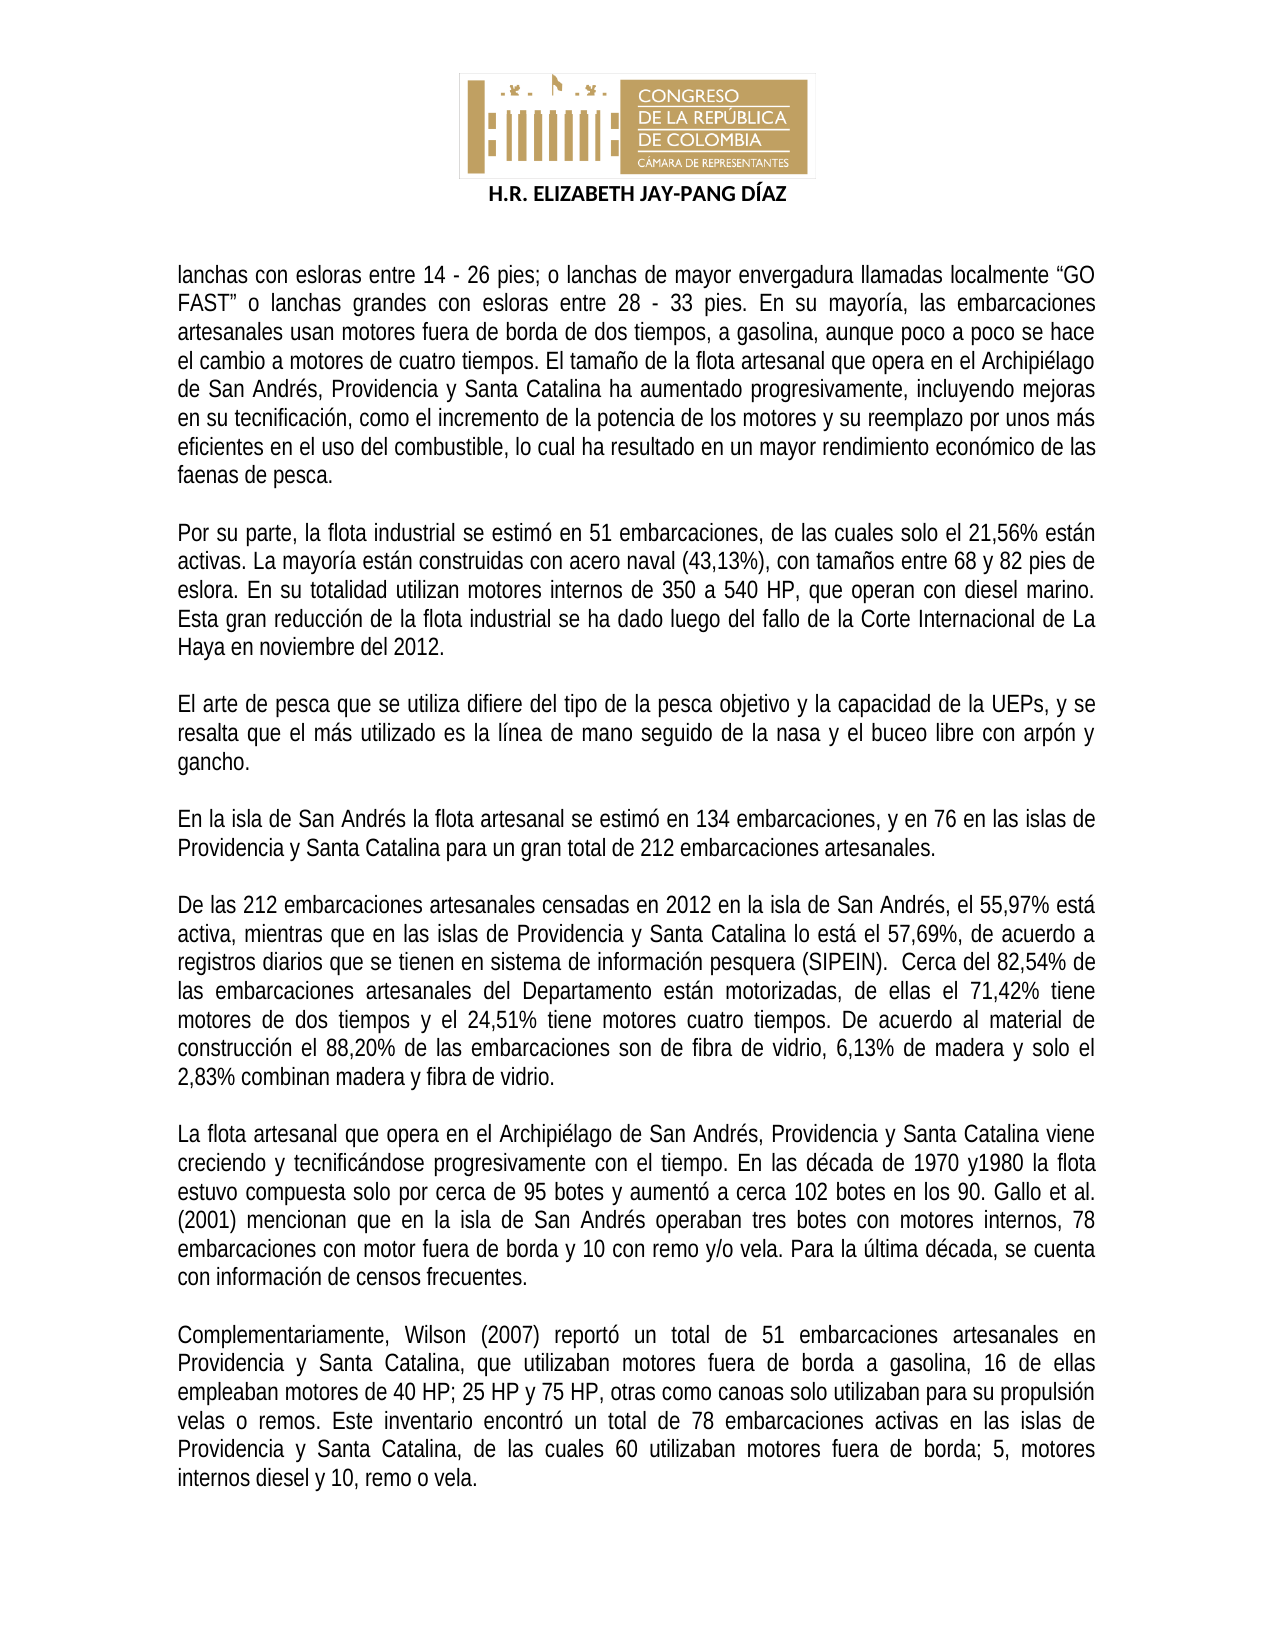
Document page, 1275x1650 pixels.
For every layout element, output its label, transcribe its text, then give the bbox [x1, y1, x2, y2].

text Complementariamente, Wilson (2007) reportó un total de 51 embarcaciones artesanales en Providencia y Santa Catalina, que utilizaban motores fuera de borda a gasolina, 16 de ellas empleaban motores de 40 HP; 25 HP y 75 HP, otras como canoas solo utilizaban para su propulsión velas o remos. Este inventario encontró un total de 78 embarcaciones activas en las islas de Providencia y Santa Catalina, de las cuales 60 utilizaban motores fuera de borda; 5, motores internos diesel y 10, remo o vela. [177, 1320, 1098, 1492]
text Por su parte, la flota industrial se estimó en 51 embarcaciones, de las cuales solo el 21,56% están activas. La mayoría están construidas con acero naval (43,13%), con tamaños entre 68 y 82 pies de eslora. En su totalidad utilizan motores internos de 350 a 540 HP, que operan con diesel marino. Esta gran reducción de la flota industrial se ha dado luego del fallo de la Corte Internacional de La Haya en noviembre del 2012. [177, 518, 1098, 661]
picture [459, 73, 816, 179]
text El arte de pesca que se utiliza difiere del tipo de la pesca objetivo y la capacidad de la UEPs, y se resalta que el más utilizado es la línea de mano seguido de la nasa y el buceo libre con arpón y gancho. [177, 689, 1098, 775]
text En la isla de San Andrés la flota artesanal se estimó en 134 embarcaciones, y en 76 en las islas de Providencia y Santa Catalina para un gran total de 212 embarcaciones artesanales. [177, 804, 1098, 861]
text La flota artesanal que opera en el Archipiélago de San Andrés, Providencia y Santa Catalina viene creciendo y tecnificándose progresivamente con el tiempo. En las década de 1970 y1980 la flota estuvo compuesta solo por cerca de 95 botes y aumentó a cerca 102 botes en los 90. Gallo et al. (2001) mencionan que en la isla de San Andrés operaban tres botes con motores internos, 78 embarcaciones con motor fuera de borda y 10 con remo y/o vela. Para la última década, se cuenta con información de censos frecuentes. [177, 1119, 1098, 1291]
text De las 212 embarcaciones artesanales censadas en 2012 en la isla de San Andrés, el 55,97% está activa, mientras que en las islas de Providencia y Santa Catalina lo está el 57,69%, de acuerdo a registros diarios que se tienen en sistema de información pesquera (SIPEIN). Cerca del 82,54% de las embarcaciones artesanales del Departamento están motorizadas, de ellas el 71,42% tiene motores de dos tiempos y el 24,51% tiene motores cuatro tiempos. De acuerdo al material de construcción el 88,20% de las embarcaciones son de fibra de vidrio, 6,13% de madera y solo el 2,83% combinan madera y fibra de vidrio. [177, 890, 1098, 1091]
